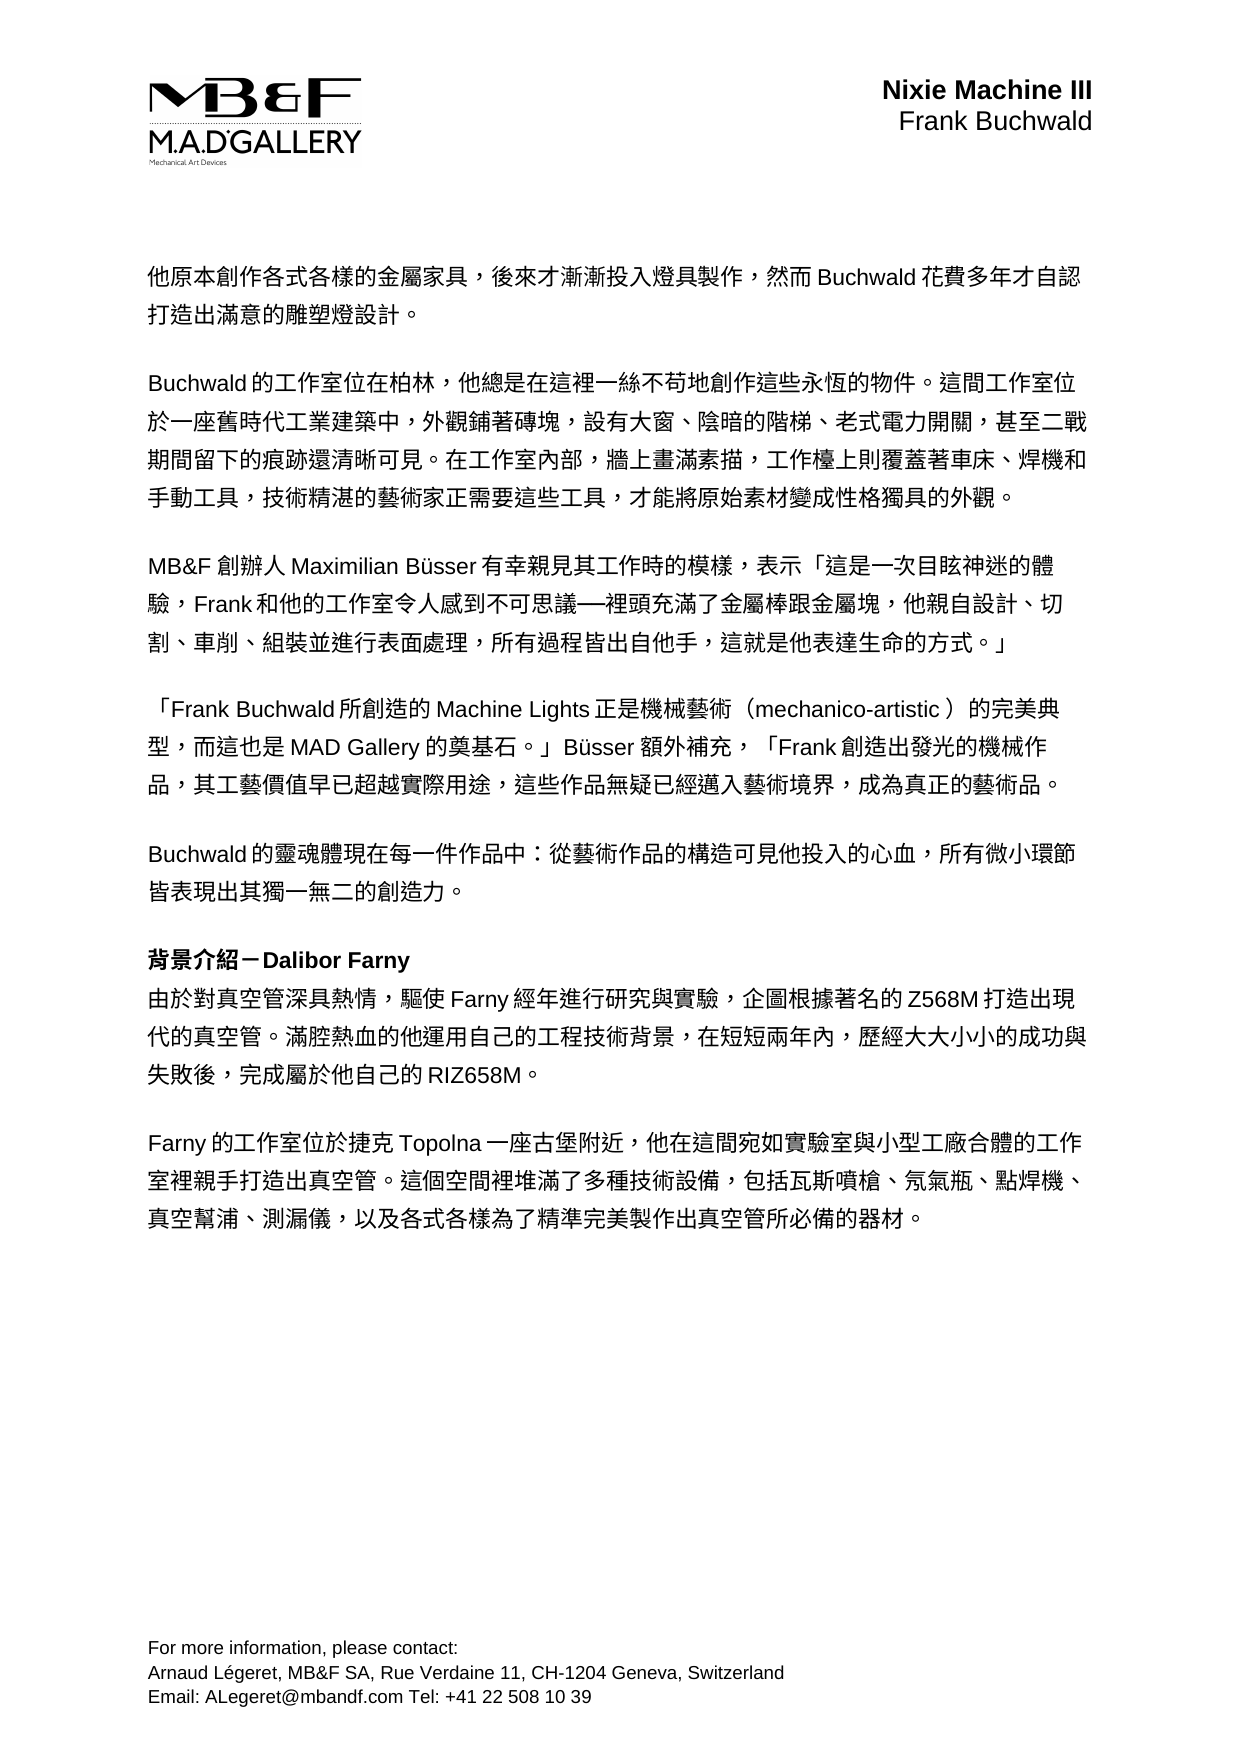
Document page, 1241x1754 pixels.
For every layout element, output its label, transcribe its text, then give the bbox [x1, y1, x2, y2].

text 背景介紹－Dalibor Farny [148, 942, 1092, 976]
text Buchwald的靈魂體現在每一件作品中：從藝術作品的構造可見他投入的心血，所有微小環節皆表現出其獨一無二的創造力。 [148, 836, 1092, 907]
text 他原本創作各式各樣的金屬家具，後來才漸漸投入燈具製作，然而Buchwald花費多年才自認打造出滿意的雕塑燈設計。 [148, 259, 1092, 330]
text 由於對真空管深具熱情，驅使Farny經年進行研究與實驗，企圖根據著名的Z568M打造出現代的真空管。滿腔熱血的他運用自己的工程技術背景，在短短兩年內，歷經大大小小的成功與失敗後，完成屬於他自己的RIZ658M。 [148, 981, 1092, 1090]
text Buchwald的工作室位在柏林，他總是在這裡一絲不苟地創作這些永恆的物件。這間工作室位於一座舊時代工業建築中，外觀鋪著磚塊，設有大窗、陰暗的階梯、老式電力開關，甚至二戰期間留下的痕跡還清晰可見。在工作室內部，牆上畫滿素描，工作檯上則覆蓋著車床、焊機和手動工具，技術精湛的藝術家正需要這些工具，才能將原始素材變成性格獨具的外觀。 [148, 365, 1092, 513]
text 「Frank Buchwald所創造的Machine Lights正是機械藝術（mechanico-artistic ）的完美典型，而這也是MAD Gallery 的奠基石。」Büsser 額外補充，「Frank創造出發光的機械作品，其工藝價值早已超越實際用途，這些作品無疑已經邁入藝術境界，成為真正的藝術品。 [148, 693, 1092, 801]
text MB&F 創辦人Maximilian Büsser有幸親見其工作時的模樣，表示「這是一次目眩神迷的體驗，Frank和他的工作室令人感到不可思議──裡頭充滿了金屬棒跟金屬塊，他親自設計、切割、車削、組裝並進行表面處理，所有過程皆出自他手，這就是他表達生命的方式。」 [148, 548, 1092, 658]
picture [149, 75, 362, 168]
text Farny的工作室位於捷克Topolna一座古堡附近，他在這間宛如實驗室與小型工廠合體的工作室裡親手打造出真空管。這個空間裡堆滿了多種技術設備，包括瓦斯噴槍、氖氣瓶、點焊機、真空幫浦、測漏儀，以及各式各樣為了精準完美製作出真空管所必備的器材。 [148, 1125, 1092, 1234]
